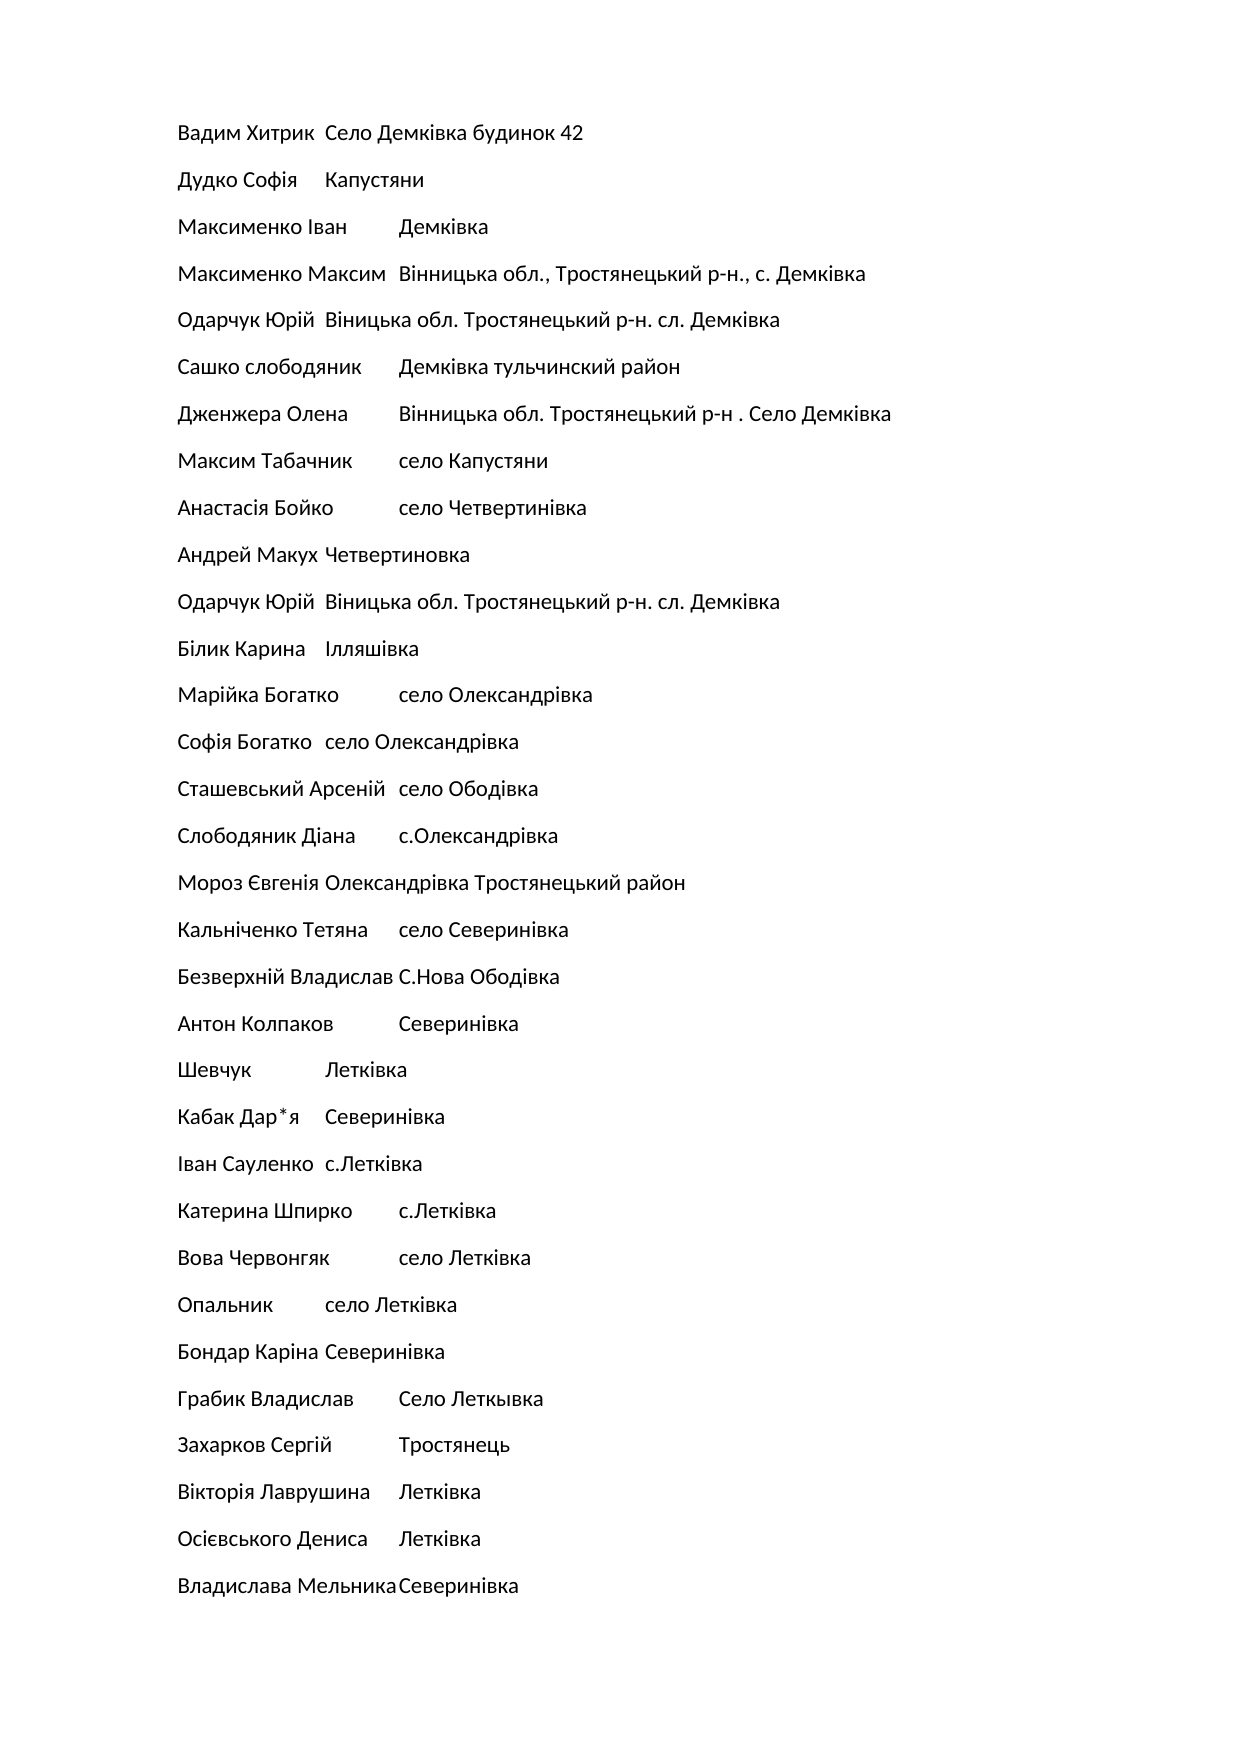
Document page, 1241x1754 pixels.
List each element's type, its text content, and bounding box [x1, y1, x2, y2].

text Антон Колпаков Северинівка [177, 1009, 1152, 1037]
text Безверхній Владислав С.Нова Ободівка [177, 962, 1152, 990]
text Одарчук Юрій Віницька обл. Тростянецький р-н. сл. Демківка [177, 587, 1152, 615]
text Софія Богатко село Олександрівка [177, 727, 1152, 756]
text Білик Карина Ілляшівка [177, 634, 1152, 662]
text Сашко слободяник Демківка тульчинский район [177, 352, 1152, 381]
text Вадим Хитрик Село Демківка будинок 42 [177, 118, 1152, 146]
text Мороз Євгенія Олександрівка Тростянецький район [177, 868, 1152, 896]
text Анастасія Бойко село Четвертинівка [177, 493, 1152, 521]
text Слободяник Діана с.Олександрівка [177, 821, 1152, 849]
text Захарков Сергій Тростянець [177, 1431, 1152, 1459]
text Сташевський Арсеній село Ободівка [177, 774, 1152, 802]
text Максим Табачник село Капустяни [177, 446, 1152, 474]
text Марійка Богатко село Олександрівка [177, 681, 1152, 709]
text Максименко Іван Демківка [177, 212, 1152, 240]
text Андрей Макух Четвертиновка [177, 540, 1152, 568]
text Грабик Владислав Село Леткывка [177, 1384, 1152, 1412]
text Опальник село Летківка [177, 1290, 1152, 1318]
text Дудко Софія Капустяни [177, 165, 1152, 193]
text Максименко Максим Вінницька обл., Тростянецький р-н., с. Демківка [177, 259, 1152, 287]
text Кальніченко Тетяна село Северинівка [177, 915, 1152, 943]
text Владислава Мельника Северинівка [177, 1571, 1152, 1599]
text Іван Сауленко с.Летківка [177, 1149, 1152, 1177]
text Бондар Каріна Северинівка [177, 1337, 1152, 1365]
text Вікторія Лаврушина Летківка [177, 1477, 1152, 1506]
text Вова Червонгяк село Летківка [177, 1243, 1152, 1271]
text Кабак Дар*я Северинівка [177, 1102, 1152, 1131]
text Катерина Шпирко с.Летківка [177, 1196, 1152, 1224]
text Осієвського Дениса Летківка [177, 1524, 1152, 1552]
text Дженжера Олена Вінницька обл. Тростянецький р-н . Село Демківка [177, 399, 1152, 427]
text Одарчук Юрій Віницька обл. Тростянецький р-н. сл. Демківка [177, 306, 1152, 334]
text Шевчук Летківка [177, 1056, 1152, 1084]
